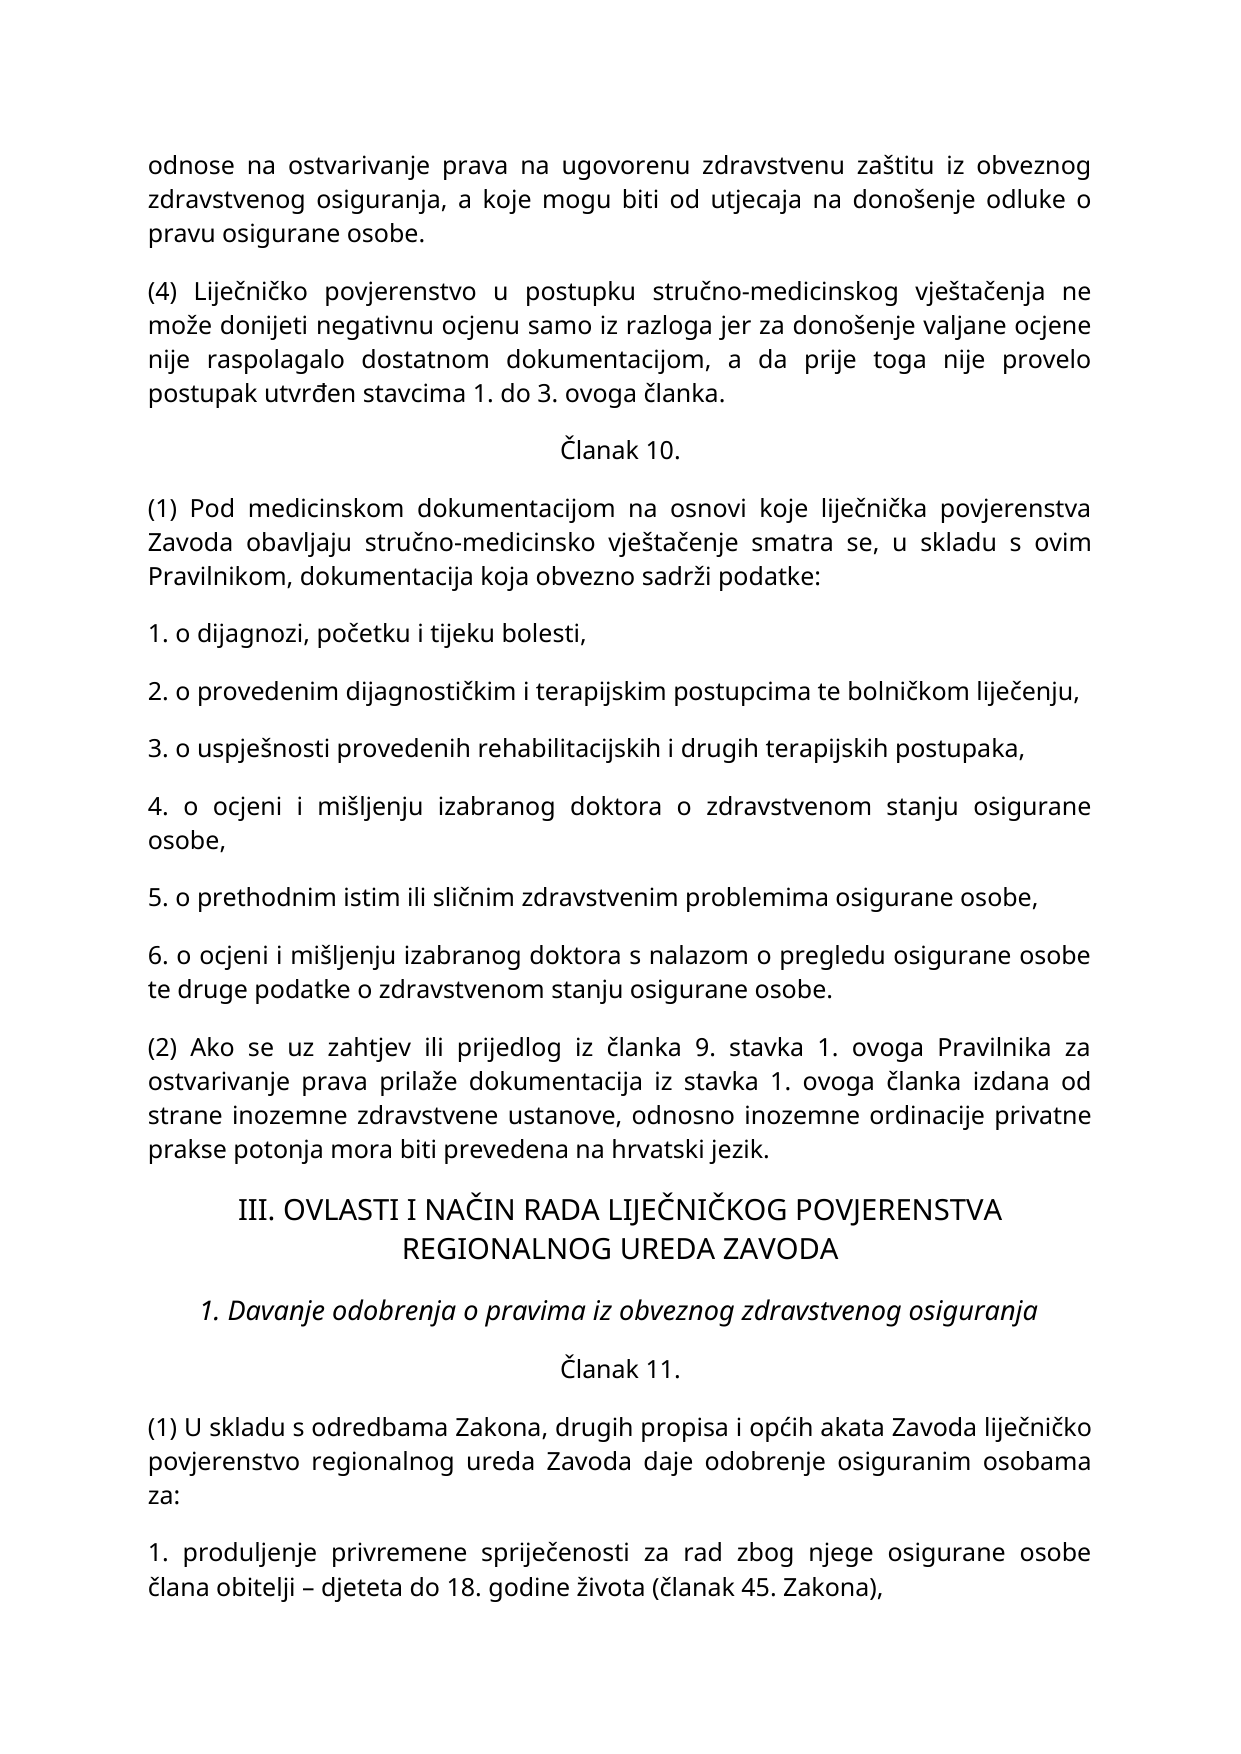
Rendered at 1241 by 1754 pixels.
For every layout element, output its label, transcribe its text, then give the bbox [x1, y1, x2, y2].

text III. OVLASTI I NAČIN RADA LIJEČNIČKOG POVJERENSTVA REGIONALNOG UREDA ZAVODA [148, 1189, 1093, 1268]
text (1) U skladu s odredbama Zakona, drugih propisa i općih akata Zavoda liječničko povjerenstvo regionalnog ureda Zavoda daje odobrenje osiguranim osobama za: [148, 1409, 1093, 1512]
text (1) Pod medicinskom dokumentacijom na osnovi koje liječnička povjerenstva Zavoda obavljaju stručno-medicinsko vještačenje smatra se, u skladu s ovim Pravilnikom, dokumentacija koja obvezno sadrži podatke: [148, 490, 1093, 593]
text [148, 148, 1093, 250]
text 5. o prethodnim istim ili sličnim zdravstvenim problemima osigurane osobe, [148, 880, 1093, 914]
text 1. o dijagnozi, početku i tijeku bolesti, [148, 616, 1093, 650]
text 2. o provedenim dijagnostičkim i terapijskim postupcima te bolničkom liječenju, [148, 673, 1093, 708]
text 4. o ocjeni i mišljenju izabranog doktora o zdravstvenom stanju osigurane osobe, [148, 788, 1093, 857]
text Članak 11. [148, 1352, 1093, 1386]
text Članak 10. [148, 433, 1093, 467]
text 1. produljenje privremene spriječenosti za rad zbog njege osigurane osobe člana obitelji – djeteta do 18. godine života (članak 45. Zakona), [148, 1535, 1093, 1603]
text 6. o ocjeni i mišljenju izabranog doktora s nalazom o pregledu osigurane osobe te druge podatke o zdravstvenom stanju osigurane osobe. [148, 938, 1093, 1006]
text 1. Davanje odobrenja o pravima iz obveznog zdravstvenog osiguranja [148, 1292, 1093, 1328]
text (4) Liječničko povjerenstvo u postupku stručno-medicinskog vještačenja ne može donijeti negativnu ocjenu samo iz razloga jer za donošenje valjane ocjene nije raspolagalo dostatnom dokumentacijom, a da prije toga nije provelo postupak utvrđen stavcima 1. do 3. ovoga članka. [148, 273, 1093, 409]
text 3. o uspješnosti provedenih rehabilitacijskih i drugih terapijskih postupaka, [148, 731, 1093, 765]
text (2) Ako se uz zahtjev ili prijedlog iz članka 9. stavka 1. ovoga Pravilnika za ostvarivanje prava prilaže dokumentacija iz stavka 1. ovoga članka izdana od strane inozemne zdravstvene ustanove, odnosno inozemne ordinacije privatne prakse potonja mora biti prevedena na hrvatski jezik. [148, 1029, 1093, 1165]
